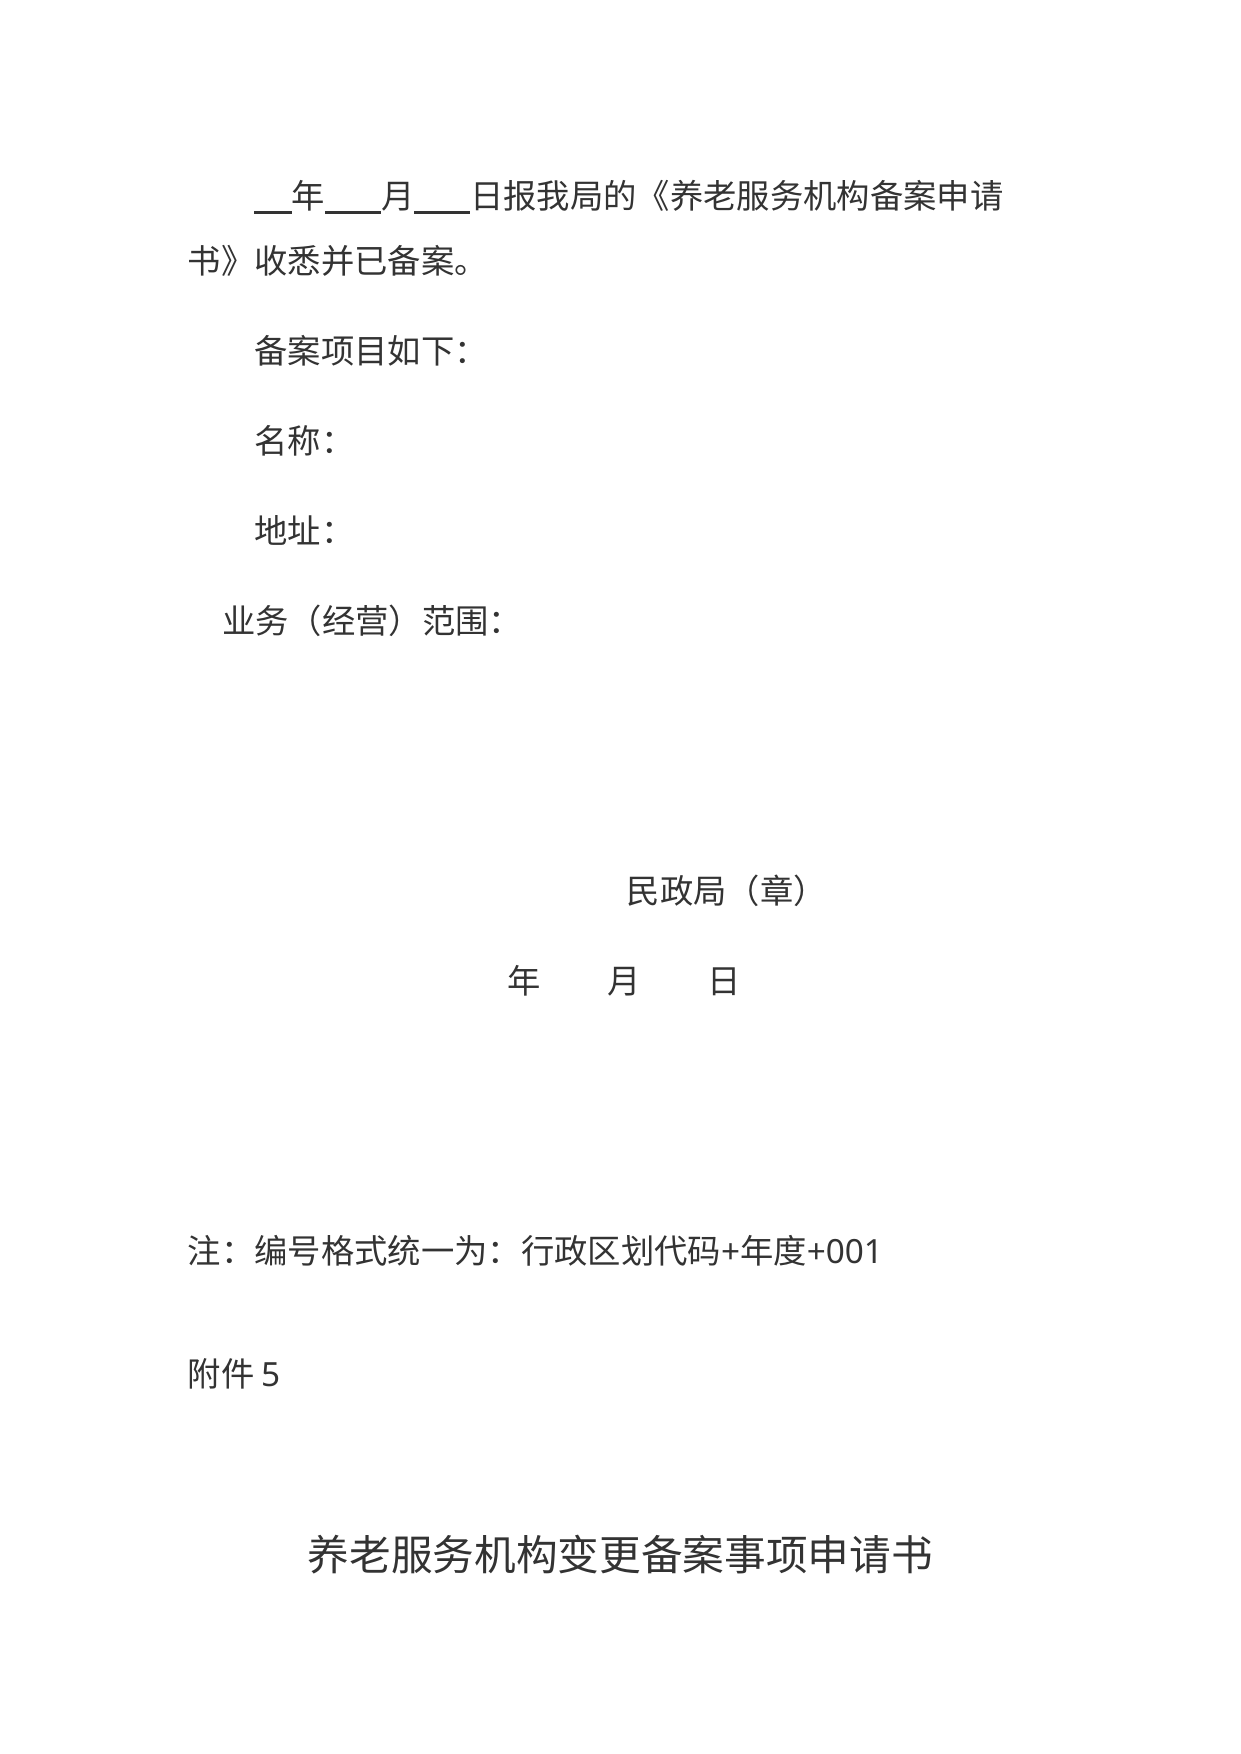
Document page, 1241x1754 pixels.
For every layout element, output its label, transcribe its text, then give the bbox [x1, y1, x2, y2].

text 业务（经营）范围： [187, 587, 1053, 652]
text 备案项目如下： [187, 317, 1053, 382]
text 养老服务机构变更备案事项申请书 [187, 1519, 1053, 1584]
text 名称： [187, 407, 1053, 472]
text 注：编号格式统一为：行政区划代码+年度+001 [187, 1217, 1053, 1282]
text 年 月 日报我局的《养老服务机构备案申请书》收悉并已备案。 [187, 162, 1053, 292]
text 年 月 日 [187, 947, 1053, 1012]
text 附件5 [187, 1307, 1053, 1404]
text 地址： [187, 497, 1053, 562]
text 民政局（章） [187, 857, 1053, 922]
